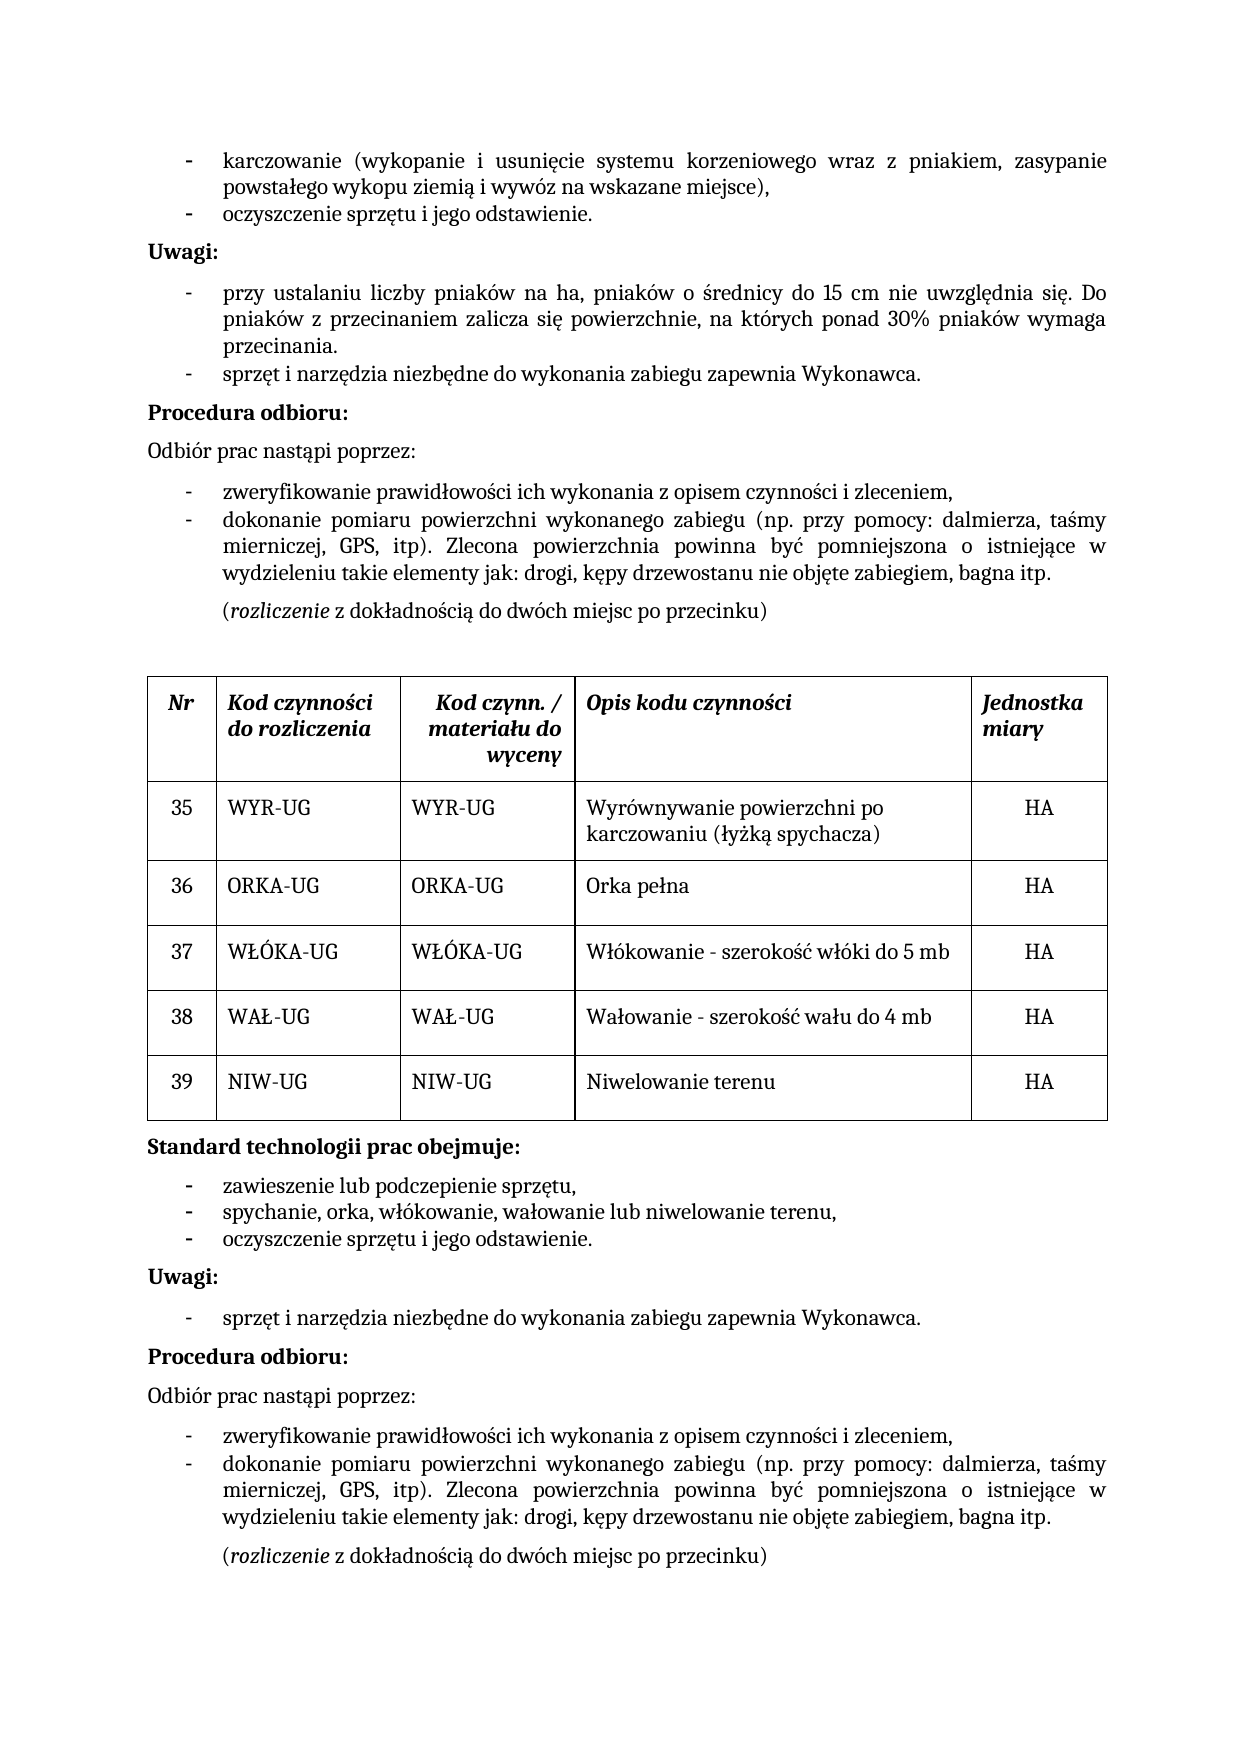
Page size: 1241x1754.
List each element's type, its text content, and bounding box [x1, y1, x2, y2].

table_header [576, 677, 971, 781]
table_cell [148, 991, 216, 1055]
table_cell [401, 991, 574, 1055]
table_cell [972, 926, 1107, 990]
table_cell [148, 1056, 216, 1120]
text Uwagi: [148, 239, 1107, 266]
text Standard technologii prac obejmuje: [148, 1134, 1107, 1160]
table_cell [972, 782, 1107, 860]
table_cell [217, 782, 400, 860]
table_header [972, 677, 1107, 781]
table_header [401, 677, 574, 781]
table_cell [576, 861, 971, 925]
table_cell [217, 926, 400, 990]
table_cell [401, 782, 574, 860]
text (rozliczenie z dokładnością do dwóch miejsc po przecinku) [148, 1542, 1107, 1569]
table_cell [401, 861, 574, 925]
list dokonanie pomiaru powierzchni wykonanego zabiegu (np. przy pomocy: dalmierza, taśmy mierniczej, GPS, itp). Zlecona powierzchnia powinna być pomniejszona o istniejące w wydzieleniu takie elementy jak: drogi, kępy drzewostanu nie objęte zabiegiem, bagna itp. [185, 1449, 1107, 1530]
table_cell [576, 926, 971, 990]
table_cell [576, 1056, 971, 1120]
text Odbiór prac nastąpi poprzez: [148, 438, 1107, 464]
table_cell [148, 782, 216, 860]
list zweryfikowanie prawidłowości ich wykonania z opisem czynności i zleceniem, [185, 477, 1107, 505]
list zawieszenie lub podczepienie sprzętu, [185, 1173, 1107, 1199]
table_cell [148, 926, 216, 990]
text Procedura odbioru: [148, 399, 1107, 426]
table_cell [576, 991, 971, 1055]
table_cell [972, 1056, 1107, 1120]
list oczyszczenie sprzętu i jego odstawienie. [185, 200, 1107, 227]
list dokonanie pomiaru powierzchni wykonanego zabiegu (np. przy pomocy: dalmierza, taśmy mierniczej, GPS, itp). Zlecona powierzchnia powinna być pomniejszona o istniejące w wydzieleniu takie elementy jak: drogi, kępy drzewostanu nie objęte zabiegiem, bagna itp. [185, 505, 1107, 586]
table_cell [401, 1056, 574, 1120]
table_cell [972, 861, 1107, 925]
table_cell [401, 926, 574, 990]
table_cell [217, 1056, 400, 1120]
text Procedura odbioru: [148, 1343, 1107, 1370]
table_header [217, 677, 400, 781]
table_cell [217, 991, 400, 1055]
list zweryfikowanie prawidłowości ich wykonania z opisem czynności i zleceniem, [185, 1421, 1107, 1449]
text Odbiór prac nastąpi poprzez: [148, 1382, 1107, 1409]
list przy ustalaniu liczby pniaków na ha, pniaków o średnicy do 15 cm nie uwzględnia się. Do pniaków z przecinaniem zalicza się powierzchnie, na których ponad 30% pniaków wymaga przecinania. [185, 278, 1107, 359]
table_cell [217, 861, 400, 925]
text Uwagi: [148, 1264, 1107, 1291]
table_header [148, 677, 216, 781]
text (rozliczenie z dokładnością do dwóch miejsc po przecinku) [148, 598, 1107, 624]
list oczyszczenie sprzętu i jego odstawienie. [185, 1225, 1107, 1252]
list spychanie, orka, włókowanie, wałowanie lub niwelowanie terenu, [185, 1199, 1107, 1225]
list sprzęt i narzędzia niezbędne do wykonania zabiegu zapewnia Wykonawca. [185, 359, 1107, 387]
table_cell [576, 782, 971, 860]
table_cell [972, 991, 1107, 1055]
list karczowanie (wykopanie i usunięcie systemu korzeniowego wraz z pniakiem, zasypanie powstałego wykopu ziemią i wywóz na wskazane miejsce), [185, 148, 1107, 200]
list sprzęt i narzędzia niezbędne do wykonania zabiegu zapewnia Wykonawca. [185, 1303, 1107, 1331]
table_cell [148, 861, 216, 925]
